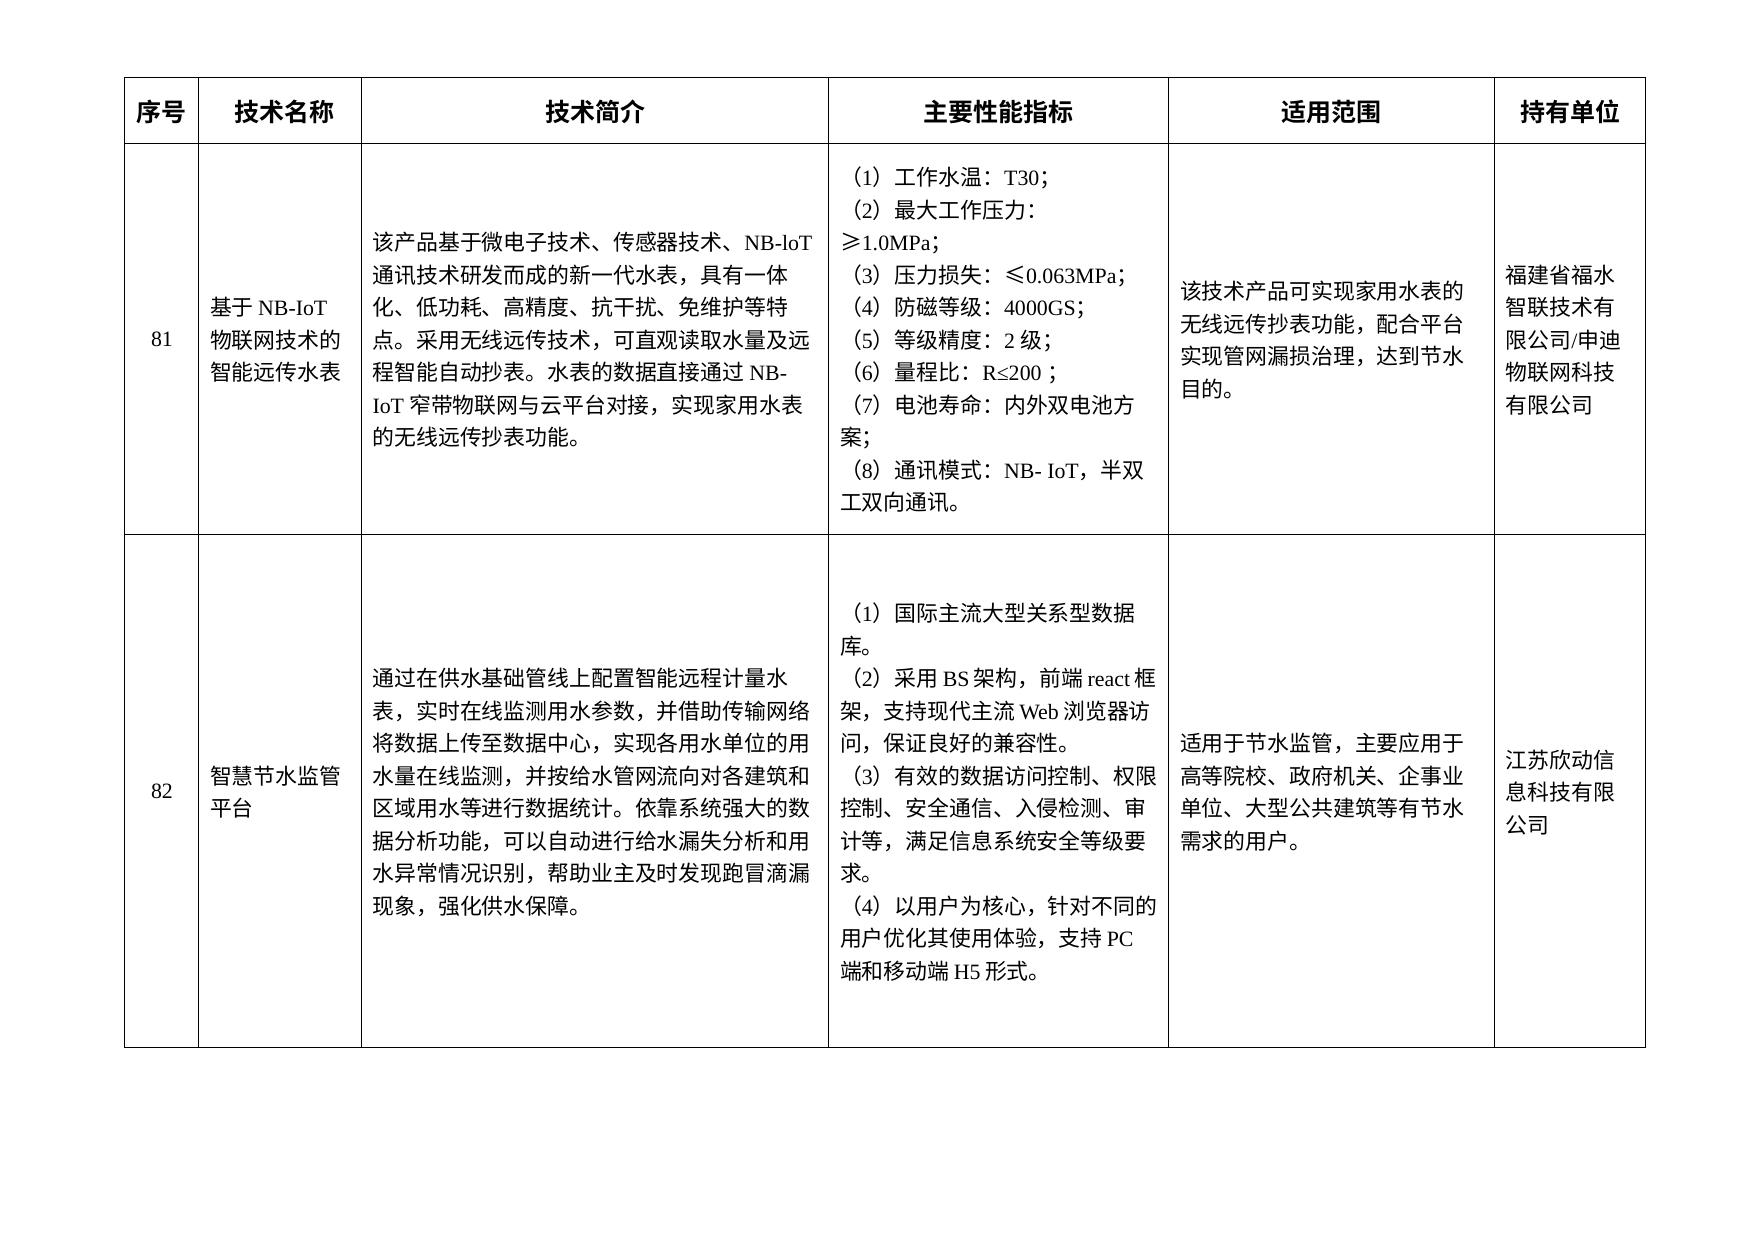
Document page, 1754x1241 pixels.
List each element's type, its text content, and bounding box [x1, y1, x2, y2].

table_header 序号 [125, 78, 198, 143]
table_cell 智慧节水监管平台 [199, 535, 361, 1047]
table_header 技术名称 [199, 78, 361, 143]
table_header 持有单位 [1495, 78, 1645, 143]
table_header 主要性能指标 [829, 78, 1168, 143]
table_cell 福建省福水智联技术有限公司/申迪物联网科技有限公司 [1495, 144, 1645, 533]
table_cell （1）国际主流大型关系型数据库。 （2）采用BS架构，前端react框架，支持现代主流Web浏览器访问，保证良好的兼容性。 （3）有效的数据访问控制、权限控制、安全通信、入侵检测、审计等，满足信息系统安全等级要求。 （4）以用户为核心，针对不同的用户优化其使用体验，支持PC端和移动端H5形式。 [829, 535, 1168, 1047]
table_header 适用范围 [1169, 78, 1494, 143]
table_cell 81 [125, 144, 198, 533]
table_cell （1）工作水温：T30； （2）最大工作压力：≥1.0MPa； （3）压力损失：≤0.063MPa； （4）防磁等级：4000GS； （5）等级精度：2 级； （6）量程比：R≤200 ； （7）电池寿命：内外双电池方案； （8）通讯模式：NB- IoT，半双工双向通讯。 [829, 144, 1168, 533]
table_header 技术简介 [362, 78, 828, 143]
table_cell 通过在供水基础管线上配置智能远程计量水表，实时在线监测用水参数，并借助传输网络将数据上传至数据中心，实现各用水单位的用水量在线监测，并按给水管网流向对各建筑和区域用水等进行数据统计。依靠系统强大的数据分析功能，可以自动进行给水漏失分析和用水异常情况识别，帮助业主及时发现跑冒滴漏现象，强化供水保障。 [362, 535, 828, 1047]
table_cell 82 [125, 535, 198, 1047]
table_cell 江苏欣动信息科技有限公司 [1495, 535, 1645, 1047]
table_cell 该产品基于微电子技术、传感器技术、NB-loT 通讯技术研发而成的新一代水表，具有一体化、低功耗、高精度、抗干扰、免维护等特点。采用无线远传技术，可直观读取水量及远程智能自动抄表。水表的数据直接通过 NB-IoT 窄带物联网与云平台对接，实现家用水表的无线远传抄表功能。 [362, 144, 828, 533]
table_cell 该技术产品可实现家用水表的 无线远传抄表功能，配合平台实现管网漏损治理，达到节水目的。 [1169, 144, 1494, 533]
table_cell 适用于节水监管，主要应用于高等院校、政府机关、企事业单位、大型公共建筑等有节水需求的用户。 [1169, 535, 1494, 1047]
table_cell 基于NB-IoT 物联网技术的智能远传水表 [199, 144, 361, 533]
